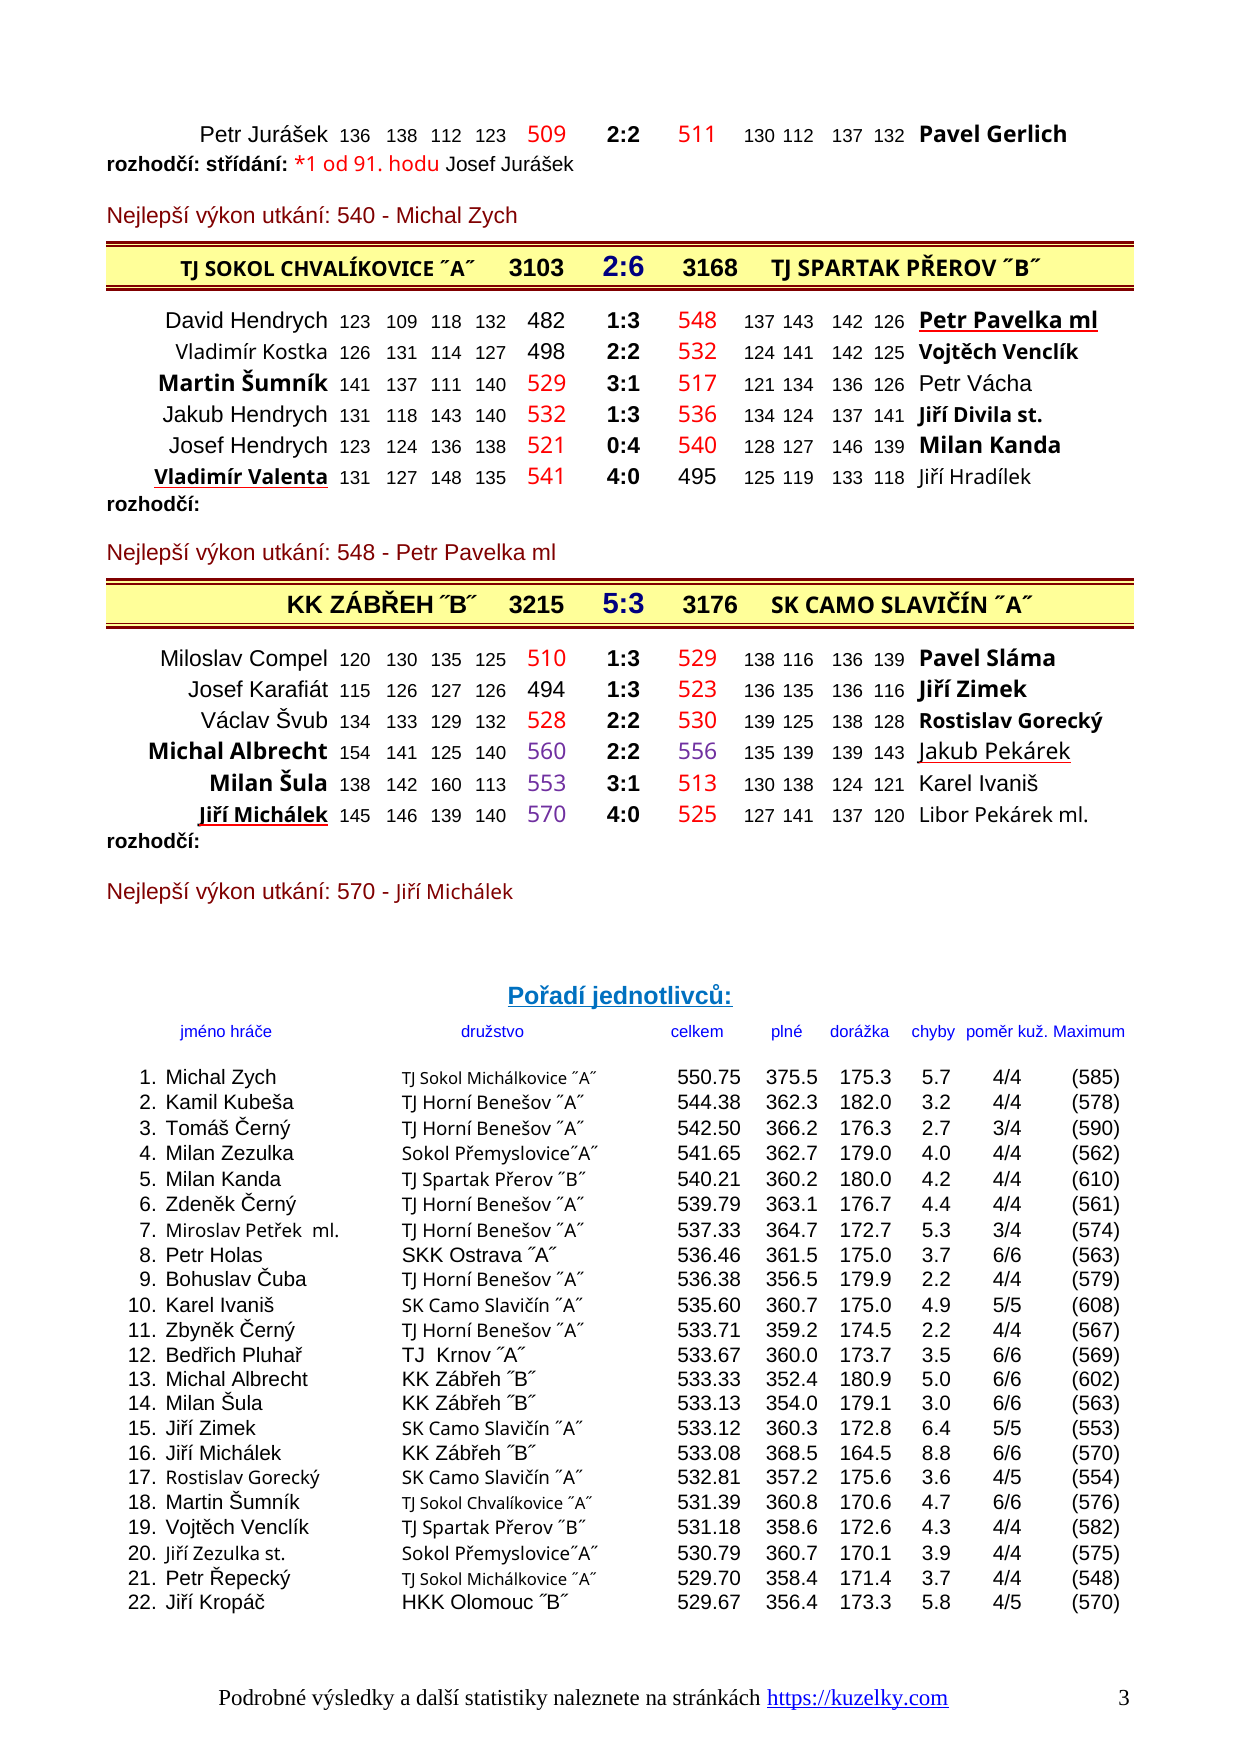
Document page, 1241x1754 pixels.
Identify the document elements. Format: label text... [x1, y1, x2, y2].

text Miloslav Compel 120 130 135 125 510 1:3 529 138 116 136 139 Pavel Sláma [106, 642, 1134, 673]
text Martin Šumník 141 137 111 140 529 3:1 517 121 134 136 126 Petr Vácha [106, 366, 1134, 398]
text rozhodčí: [106, 491, 1134, 515]
text 7. Miroslav Petřek ml. TJ Horní Benešov ˝A˝ 537.33 364.7 172.7 5.3 3/4 (574) [106, 1217, 1134, 1243]
text Petr Jurášek 136 138 112 123 509 2:2 511 130 112 137 132 Pavel Gerlich [106, 118, 1134, 149]
text Vladimír Kostka 126 131 114 127 498 2:2 532 124 141 142 125 Vojtěch Venclík [106, 335, 1134, 366]
text rozhodčí: střídání: *1 od 91. hodu Josef Jurášek [106, 149, 1134, 178]
text 4. Milan Zezulka Sokol Přemyslovice˝A˝ 541.65 362.7 179.0 4.0 4/4 (562) [106, 1141, 1134, 1166]
text 12. Bedřich Pluhař TJ Krnov ˝A˝ 533.67 360.0 173.7 3.5 6/6 (569) [106, 1343, 1134, 1367]
text 21. Petr Řepecký TJ Sokol Michálkovice ˝A˝ 529.70 358.4 171.4 3.7 4/4 (548) [106, 1566, 1134, 1590]
text Josef Hendrych 123 124 136 138 521 0:4 540 128 127 146 139 Milan Kanda [106, 429, 1134, 460]
text Josef Karafiát 115 126 127 126 494 1:3 523 136 135 136 116 Jiří Zimek [106, 673, 1134, 704]
text Jiří Michálek 145 146 139 140 570 4:0 525 127 141 137 120 Libor Pekárek ml. [106, 798, 1134, 829]
text 5. Milan Kanda TJ Spartak Přerov ˝B˝ 540.21 360.2 180.0 4.2 4/4 (610) [106, 1166, 1134, 1192]
text rozhodčí: [106, 829, 1134, 853]
text 10. Karel Ivaniš SK Camo Slavičín ˝A˝ 535.60 360.7 175.0 4.9 5/5 (608) [106, 1292, 1134, 1318]
text 9. Bohuslav Čuba TJ Horní Benešov ˝A˝ 536.38 356.5 179.9 2.2 4/4 (579) [106, 1267, 1134, 1292]
text 17. Rostislav Gorecký SK Camo Slavičín ˝A˝ 532.81 357.2 175.6 3.6 4/5 (554) [106, 1464, 1134, 1490]
text 6. Zdeněk Černý TJ Horní Benešov ˝A˝ 539.79 363.1 176.7 4.4 4/4 (561) [106, 1192, 1134, 1217]
text Vladimír Valenta 131 127 148 135 541 4:0 495 125 119 133 118 Jiří Hradílek [106, 460, 1134, 491]
text Václav Švub 134 133 129 132 528 2:2 530 139 125 138 128 Rostislav Gorecký [106, 704, 1134, 735]
text Nejlepší výkon utkání: 570 - Jiří Michálek [106, 877, 1134, 905]
text 19. Vojtěch Venclík TJ Spartak Přerov ˝B˝ 531.18 358.6 172.6 4.3 4/4 (582) [106, 1514, 1134, 1540]
text 22. Jiří Kropáč HKK Olomouc ˝B˝ 529.67 356.4 173.3 5.8 4/5 (570) [106, 1590, 1134, 1614]
text 15. Jiří Zimek SK Camo Slavičín ˝A˝ 533.12 360.3 172.8 6.4 5/5 (553) [106, 1415, 1134, 1441]
text 18. Martin Šumník TJ Sokol Chvalíkovice ˝A˝ 531.39 360.8 170.6 4.7 6/6 (576) [106, 1490, 1134, 1514]
text 16. Jiří Michálek KK Zábřeh ˝B˝ 533.08 368.5 164.5 8.8 6/6 (570) [106, 1441, 1134, 1464]
text 20. Jiří Zezulka st. Sokol Přemyslovice˝A˝ 530.79 360.7 170.1 3.9 4/4 (575) [106, 1540, 1134, 1566]
text 3. Tomáš Černý TJ Horní Benešov ˝A˝ 542.50 366.2 176.3 2.7 3/4 (590) [106, 1115, 1134, 1141]
text 2. Kamil Kubeša TJ Horní Benešov ˝A˝ 544.38 362.3 182.0 3.2 4/4 (578) [106, 1089, 1134, 1115]
text Pořadí jednotlivců: [94, 981, 1145, 1009]
text Michal Albrecht 154 141 125 140 560 2:2 556 135 139 139 143 Jakub Pekárek [106, 735, 1134, 767]
text 13. Michal Albrecht KK Zábřeh ˝B˝ 533.33 352.4 180.9 5.0 6/6 (602) [106, 1367, 1134, 1391]
text Nejlepší výkon utkání: 548 - Petr Pavelka ml [106, 539, 1134, 566]
text 1. Michal Zych TJ Sokol Michálkovice ˝A˝ 550.75 375.5 175.3 5.7 4/4 (585) [106, 1065, 1134, 1089]
text jméno hráče družstvo celkem plné dorážka chyby poměr kuž. Maximum [106, 1022, 1134, 1041]
text David Hendrych 123 109 118 132 482 1:3 548 137 143 142 126 Petr Pavelka ml [106, 304, 1134, 335]
text KK Zábřeh ˝B˝ 3215 5:3 3176 SK Camo Slavičín ˝A˝ [106, 585, 1134, 623]
text Jakub Hendrych 131 118 143 140 532 1:3 536 134 124 137 141 Jiří Divila st. [106, 398, 1134, 429]
text 8. Petr Holas SKK Ostrava ˝A˝ 536.46 361.5 175.0 3.7 6/6 (563) [106, 1243, 1134, 1267]
text 14. Milan Šula KK Zábřeh ˝B˝ 533.13 354.0 179.1 3.0 6/6 (563) [106, 1391, 1134, 1415]
text 11. Zbyněk Černý TJ Horní Benešov ˝A˝ 533.71 359.2 174.5 2.2 4/4 (567) [106, 1318, 1134, 1343]
text TJ Sokol Chvalíkovice ˝A˝ 3103 2:6 3168 TJ Spartak Přerov ˝B˝ [106, 247, 1134, 285]
text Milan Šula 138 142 160 113 553 3:1 513 130 138 124 121 Karel Ivaniš [106, 767, 1134, 798]
text Nejlepší výkon utkání: 540 - Michal Zych [106, 202, 1134, 228]
